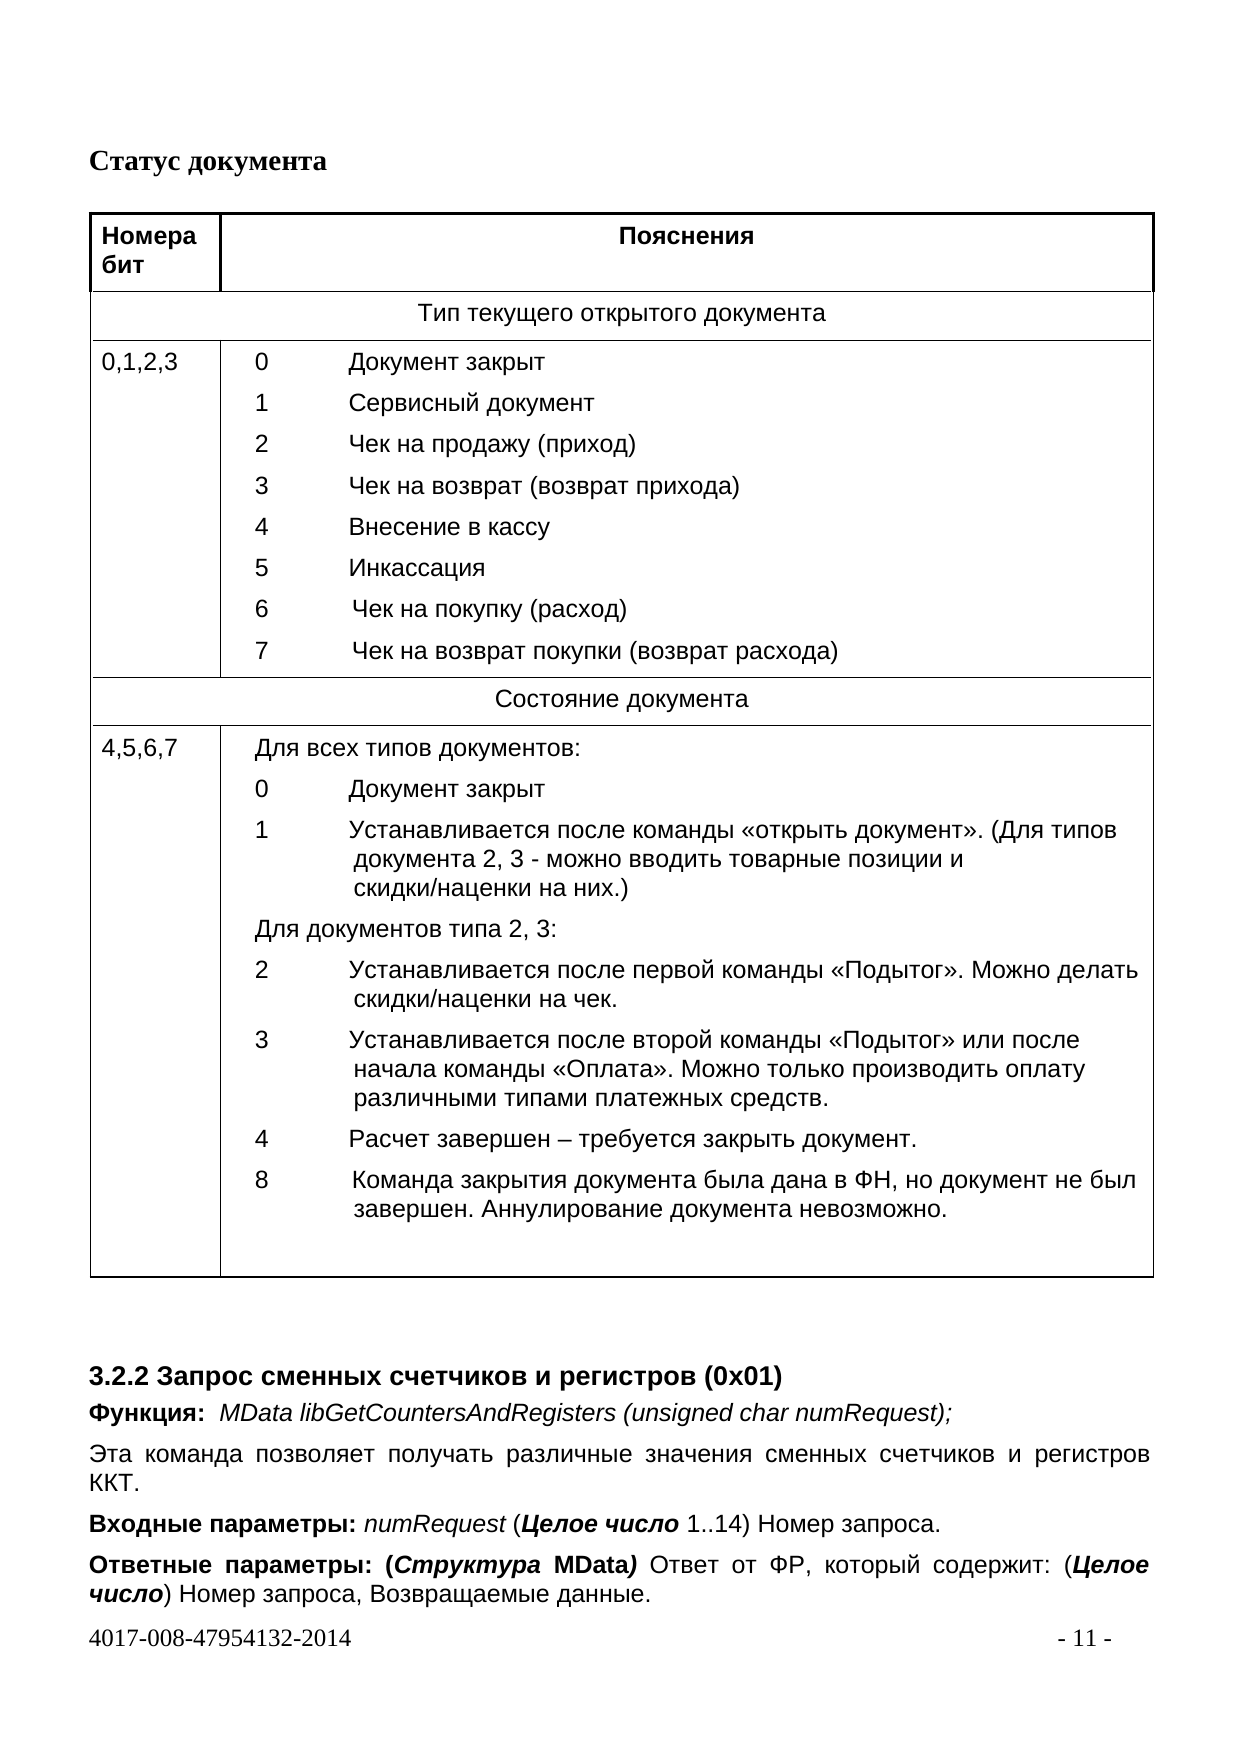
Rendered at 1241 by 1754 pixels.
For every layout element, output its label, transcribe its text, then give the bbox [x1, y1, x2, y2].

text Ответные параметры: (Структура MData) Ответ от ФР, который содержит: (Целое число) Номер запроса, Возвращаемые данные. [89, 1550, 1152, 1607]
table_cell 0 Документ закрыт 1 Сервисный документ 2 Чек на продажу (приход) 3 Чек на возврат (возврат прихода) 4 Внесение в кассу 5 Инкассация 6 Чек на покупку (расход) 7 Чек на возврат покупки (возврат расхода) [221, 340, 1153, 677]
text Входные параметры: numRequest (Целое число 1..14) Номер запроса. [89, 1509, 1152, 1537]
table_cell Тип текущего открытого документа [91, 291, 1153, 339]
text Функция: MData libGetCountersAndRegisters (unsigned char numRequest); [89, 1397, 1152, 1426]
subtitle 3.2.2 Запрос сменных счетчиков и регистров (0x01) [89, 1360, 1152, 1391]
table_cell Для всех типов документов: 0 Документ закрыт 1 Устанавливается после команды «открыть документ». (Для типов документа 2, 3 - можно вводить товарные позиции и скидки/наценки на них.) Для документов типа 2, 3: 2 Устанавливается после первой команды «Подытог». Можно делать скидки/наценки на чек. 3 Устанавливается после второй команды «Подытог» или после начала команды «Оплата». Можно только производить оплату различными типами платежных средств. 4 Расчет завершен – требуется закрыть документ. 8 Команда закрытия документа была дана в ФН, но документ не был завершен. Аннулирование документа невозможно. [221, 725, 1153, 1276]
subtitle Статус документа [89, 143, 1152, 177]
table_cell 4,5,6,7 [91, 725, 220, 1276]
table_header Пояснения [222, 215, 1152, 291]
table_header Номера бит [92, 215, 219, 291]
table_cell 0,1,2,3 [91, 340, 220, 677]
text Эта команда позволяет получать различные значения сменных счетчиков и регистров ККТ. [89, 1439, 1152, 1496]
table_cell Состояние документа [91, 677, 1153, 725]
